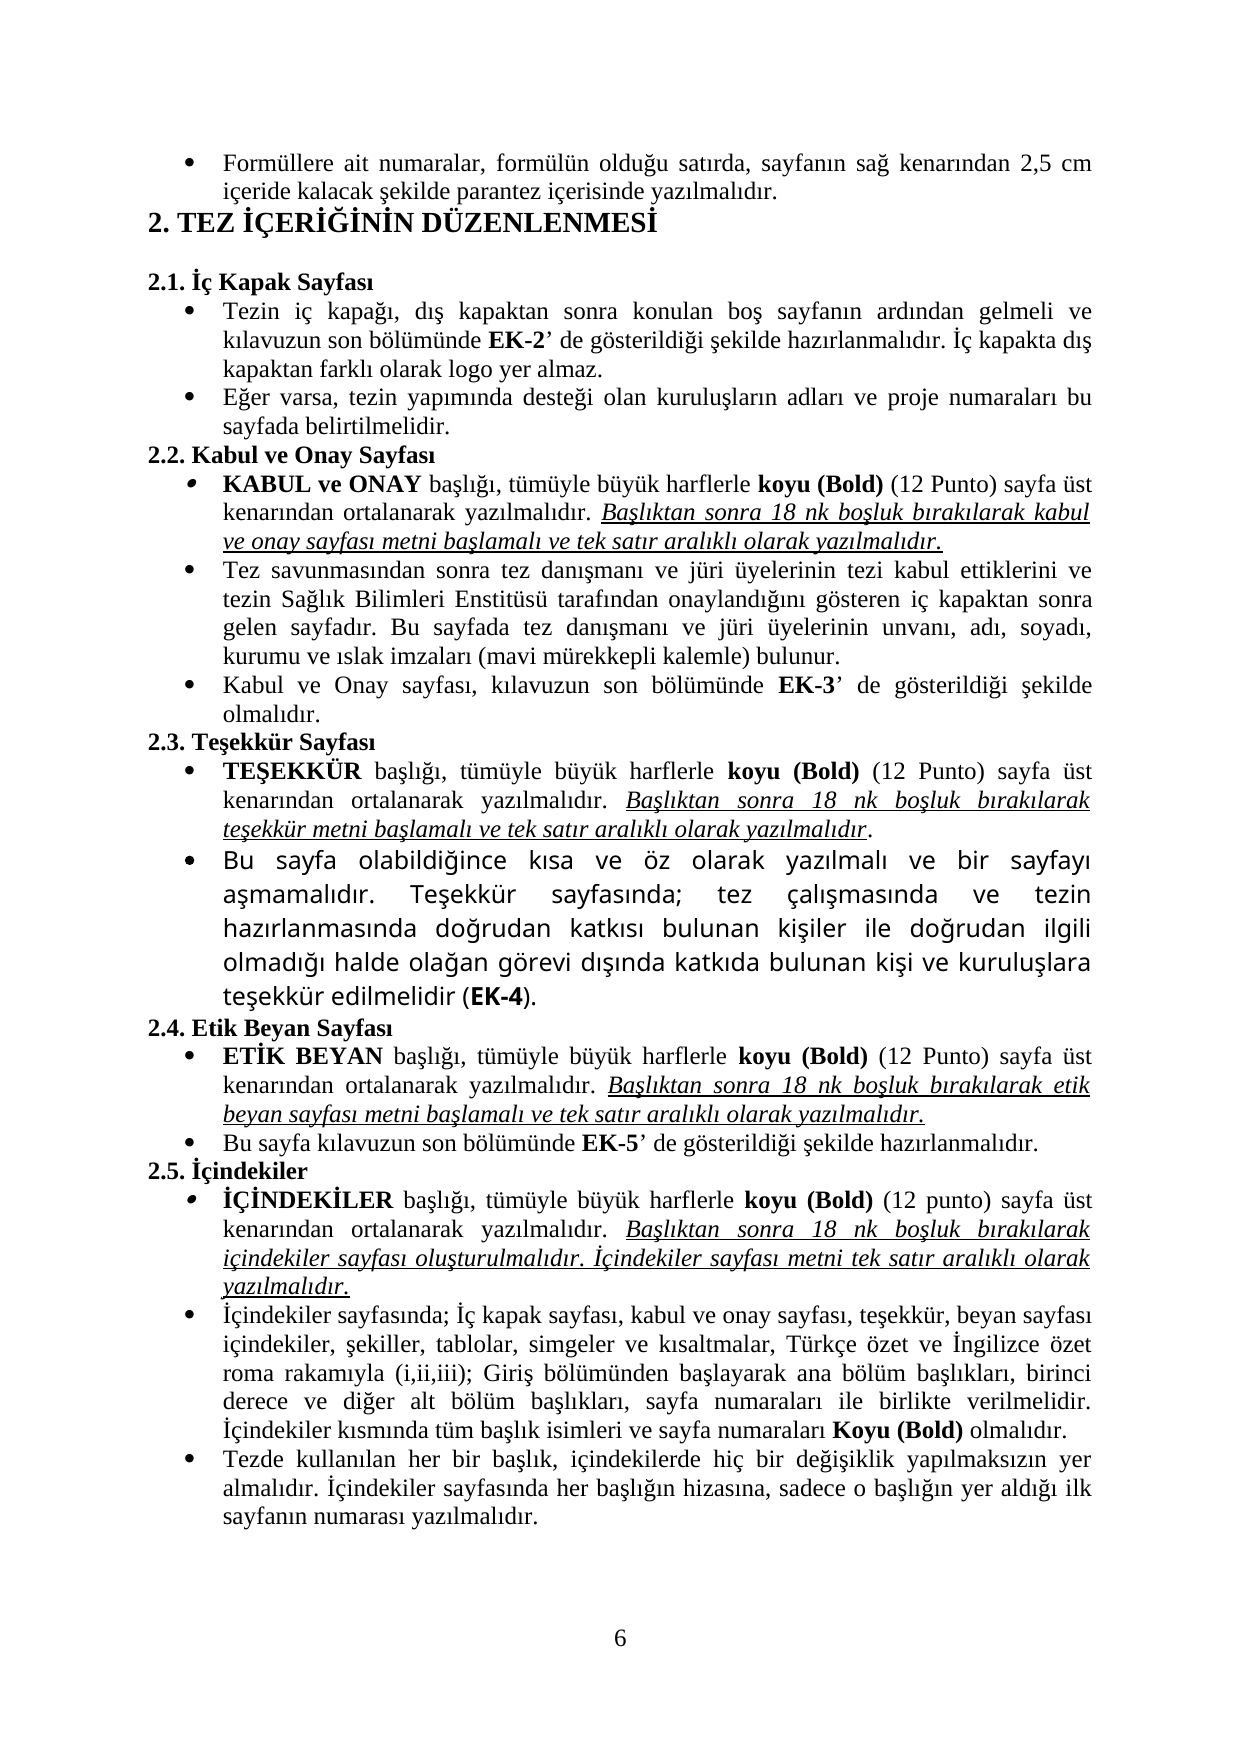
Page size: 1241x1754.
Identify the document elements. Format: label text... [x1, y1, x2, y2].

list 2.4. Etik Beyan Sayfası [148, 1013, 1093, 1041]
list Tezin iç kapağı, dış kapaktan sonra konulan boş sayfanın ardından gelmeli ve kılavuzun son bölümünde EK-2’ de gösterildiği şekilde hazırlanmalıdır. İç kapakta dış kapaktan farklı olarak logo yer almaz. [185, 296, 1093, 382]
list Tez savunmasından sonra tez danışmanı ve jüri üyelerinin tezi kabul ettiklerini ve tezin Sağlık Bilimleri Enstitüsü tarafından onaylandığını gösteren iç kapaktan sonra gelen sayfadır. Bu sayfada tez danışmanı ve jüri üyelerinin unvanı, adı, soyadı, kurumu ve ıslak imzaları (mavi mürekkepli kalemle) bulunur. [185, 555, 1093, 670]
list Kabul ve Onay sayfası, kılavuzun son bölümünde EK-3’ de gösterildiği şekilde olmalıdır. [185, 670, 1093, 727]
list İÇİNDEKİLER başlığı, tümüyle büyük harflerle koyu (Bold) (12 punto) sayfa üst kenarından ortalanarak yazılmalıdır. Başlıktan sonra 18 nk boşluk bırakılarak içindekiler sayfası oluşturulmalıdır. İçindekiler sayfası metni tek satır aralıklı olarak yazılmalıdır. [185, 1185, 1093, 1300]
list TEŞEKKÜR başlığı, tümüyle büyük harflerle koyu (Bold) (12 Punto) sayfa üst kenarından ortalanarak yazılmalıdır. Başlıktan sonra 18 nk boşluk bırakılarak teşekkür metni başlamalı ve tek satır aralıklı olarak yazılmalıdır. [185, 756, 1093, 842]
list Eğer varsa, tezin yapımında desteği olan kuruluşların adları ve proje numaraları bu sayfada belirtilmelidir. [185, 382, 1093, 440]
text 2.5. İçindekiler [148, 1156, 1093, 1185]
list 2.2. Kabul ve Onay Sayfası [148, 440, 1093, 469]
list 2. TEZ İÇERİĞİNİN DÜZENLENMESİ [148, 205, 1093, 239]
list Tezde kullanılan her bir başlık, içindekilerde hiç bir değişiklik yapılmaksızın yer almalıdır. İçindekiler sayfasında her başlığın hizasına, sadece o başlığın yer aldığı ilk sayfanın numarası yazılmalıdır. [185, 1444, 1093, 1530]
list Bu sayfa olabildiğince kısa ve öz olarak yazılmalı ve bir sayfayı aşmamalıdır. Teşekkür sayfasında; tez çalışmasında ve tezin hazırlanmasında doğrudan katkısı bulunan kişiler ile doğrudan ilgili olmadığı halde olağan görevi dışında katkıda bulunan kişi ve kuruluşlara teşekkür edilmelidir (EK-4). [185, 842, 1093, 1013]
list İçindekiler sayfasında; İç kapak sayfası, kabul ve onay sayfası, teşekkür, beyan sayfası içindekiler, şekiller, tablolar, simgeler ve kısaltmalar, Türkçe özet ve İngilizce özet roma rakamıyla (i,ii,iii); Giriş bölümünden başlayarak ana bölüm başlıkları, birinci derece ve diğer alt bölüm başlıkları, sayfa numaraları ile birlikte verilmelidir. İçindekiler kısmında tüm başlık isimleri ve sayfa numaraları Koyu (Bold) olmalıdır. [185, 1300, 1093, 1444]
list Formüllere ait numaralar, formülün olduğu satırda, sayfanın sağ kenarından 2,5 cm içeride kalacak şekilde parantez içerisinde yazılmalıdır. [185, 148, 1093, 205]
list 2.1. İç Kapak Sayfası [148, 267, 1093, 296]
list ETİK BEYAN başlığı, tümüyle büyük harflerle koyu (Bold) (12 Punto) sayfa üst kenarından ortalanarak yazılmalıdır. Başlıktan sonra 18 nk boşluk bırakılarak etik beyan sayfası metni başlamalı ve tek satır aralıklı olarak yazılmalıdır. [185, 1041, 1093, 1128]
list Bu sayfa kılavuzun son bölümünde EK-5’ de gösterildiği şekilde hazırlanmalıdır. [185, 1128, 1093, 1156]
list 2.3. Teşekkür Sayfası [148, 727, 1093, 756]
list KABUL ve ONAY başlığı, tümüyle büyük harflerle koyu (Bold) (12 Punto) sayfa üst kenarından ortalanarak yazılmalıdır. Başlıktan sonra 18 nk boşluk bırakılarak kabul ve onay sayfası metni başlamalı ve tek satır aralıklı olarak yazılmalıdır. [185, 469, 1093, 555]
